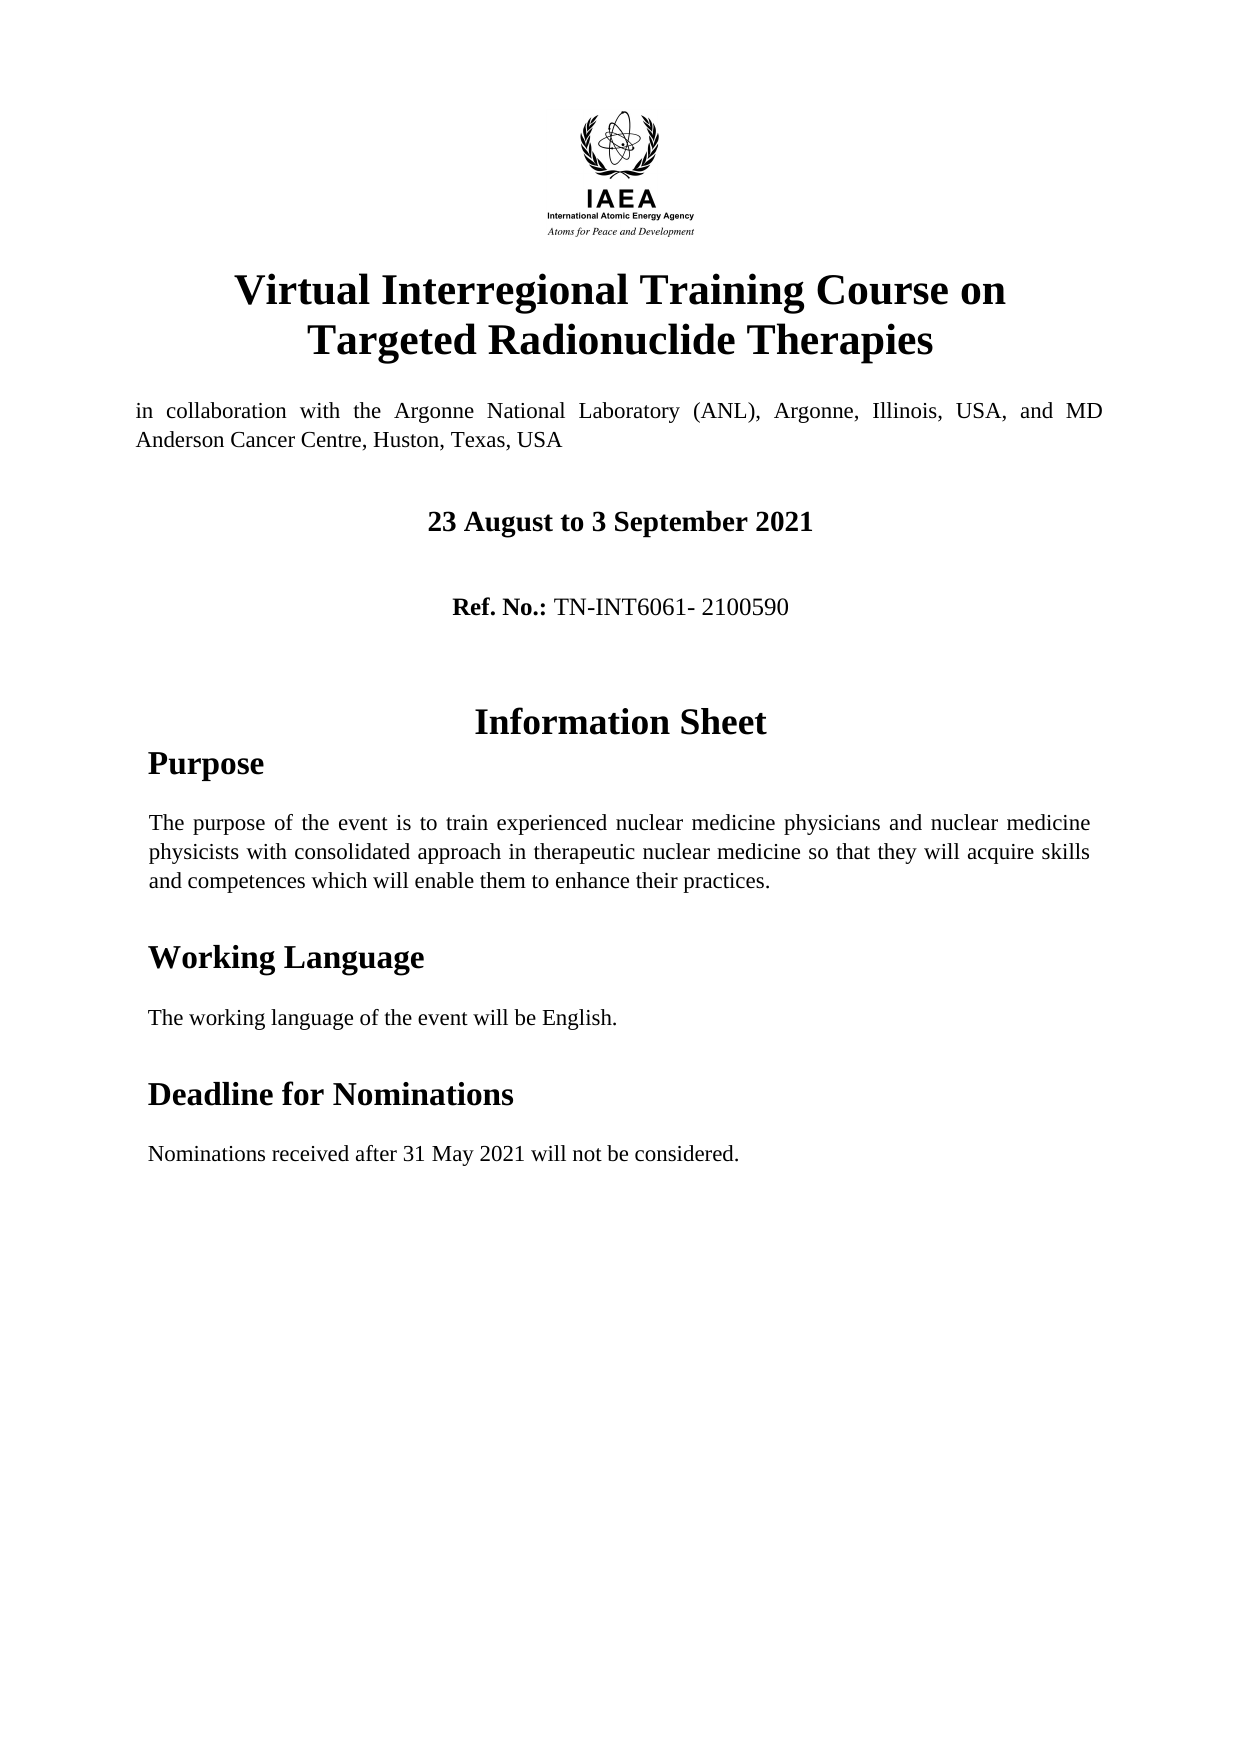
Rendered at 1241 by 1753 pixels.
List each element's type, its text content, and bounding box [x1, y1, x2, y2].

table_header Deadline for Nominations Nominations received after 31 May 2021 will not be considered. [136, 1074, 1104, 1184]
table_header Working Language The working language of the event will be English. [136, 938, 1104, 1048]
picture [546, 109, 695, 238]
text in collaboration with the Argonne National Laboratory (ANL), Argonne, Illinois, USA, and MD Anderson Cancer Centre, Huston, Texas, USA [135, 397, 1105, 452]
text Virtual Interregional Training Course on Targeted Radionuclide Therapies [160, 264, 1081, 364]
text 23 August to 3 September 2021 [148, 504, 1093, 538]
text Ref. No.: TN-INT6061- 2100590 [148, 592, 1093, 621]
table_header Purpose The purpose of the event is to train experienced nuclear medicine physicians and nuclear medicine physicists with consolidated approach in therapeutic nuclear medicine so that they will acquire skills and competences which will enable them to enhance their practices. [136, 743, 1104, 911]
text Information Sheet [148, 700, 1093, 743]
